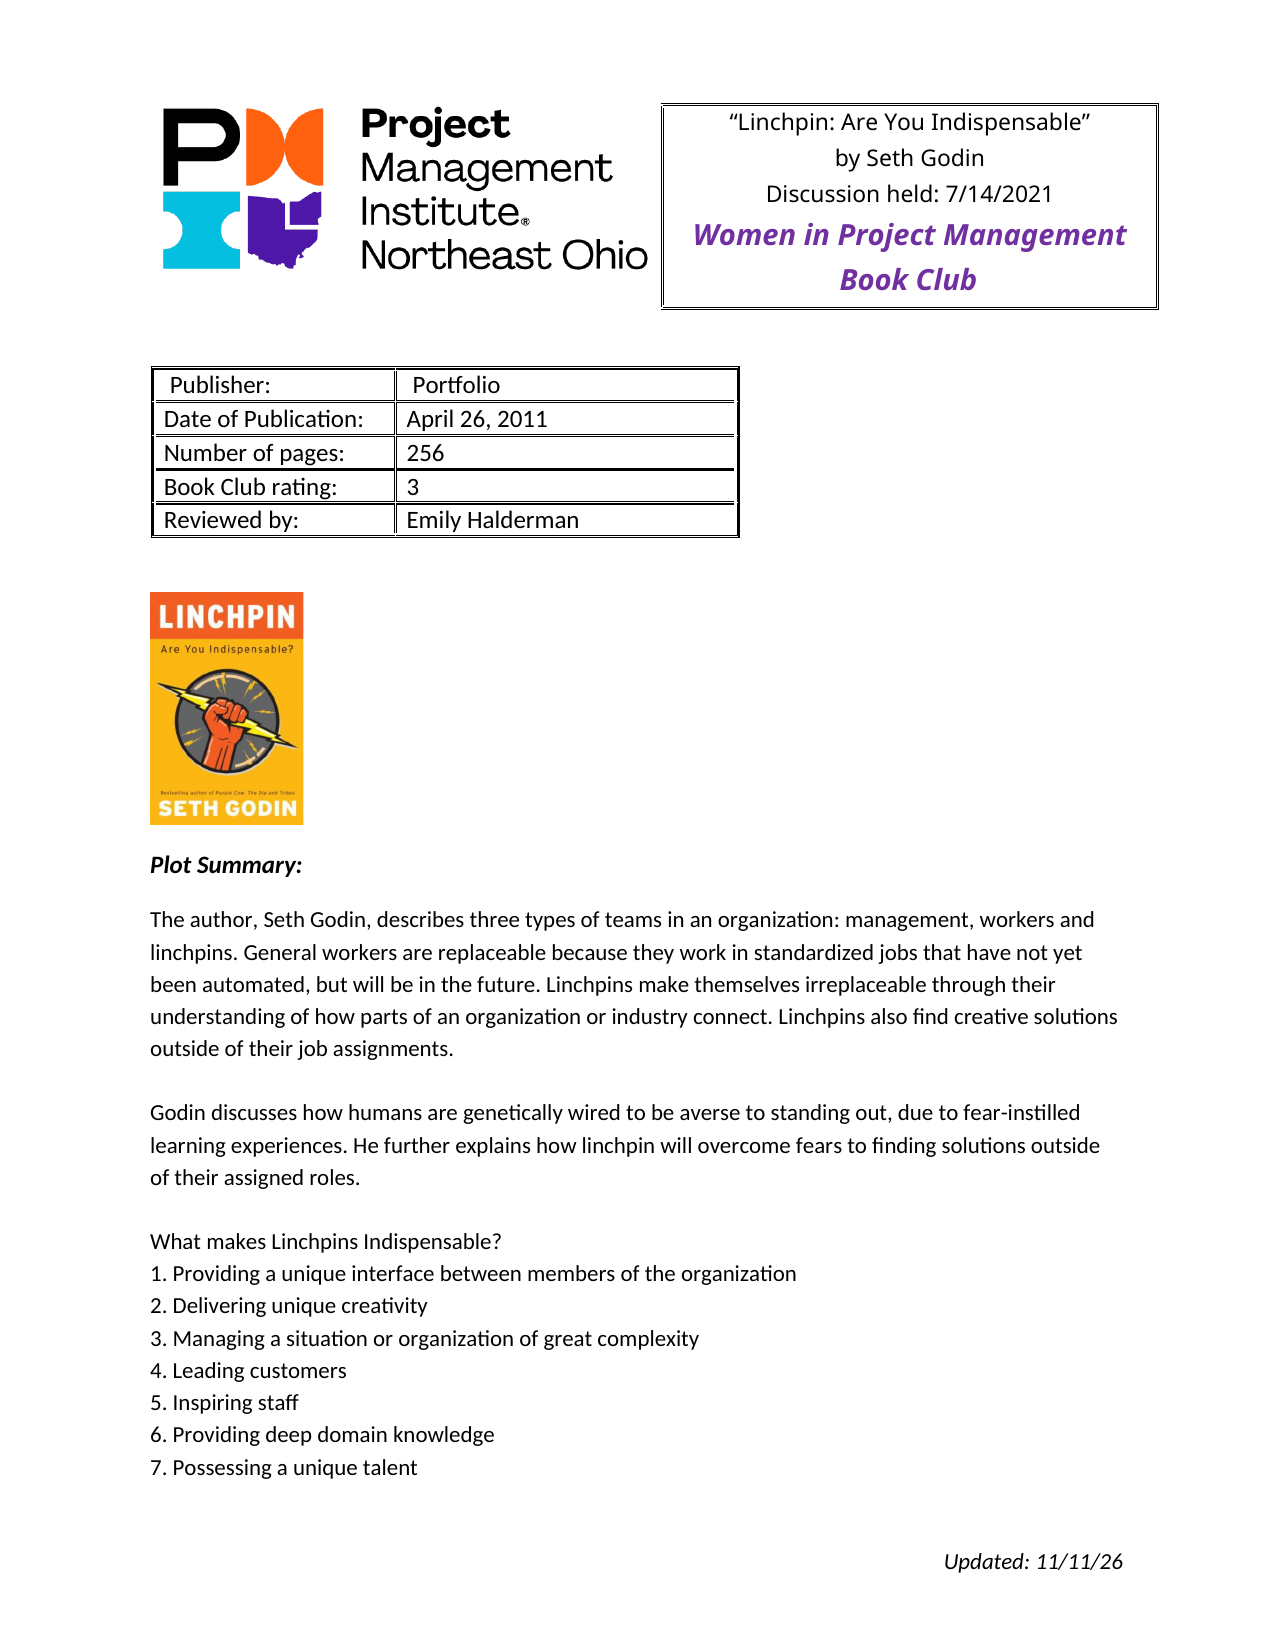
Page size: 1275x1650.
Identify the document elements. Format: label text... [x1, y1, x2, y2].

text The author, Seth Godin, describes three types of teams in an organization: management, workers and linchpins. General workers are replaceable because they work in standardized jobs that have not yet been automated, but will be in the future. Linchpins make themselves irreplaceable through their understanding of how parts of an organization or industry connect. Linchpins also find creative solutions outside of their job assignments. [150, 905, 1125, 1062]
table_cell 256 [397, 434, 737, 468]
text 4. Leading customers [150, 1356, 1125, 1384]
text 3. Managing a situation or organization of great complexity [150, 1324, 1125, 1352]
table_cell Emily Halderman [395, 501, 738, 535]
text Godin discusses how humans are genetically wired to be averse to standing out, due to fear-instilled learning experiences. He further explains how linchpin will overcome fears to finding solutions outside of their assigned roles. [150, 1098, 1125, 1191]
table_cell April 26, 2011 [397, 400, 737, 434]
text 6. Providing deep domain knowledge [150, 1420, 1125, 1448]
table_cell 3 [397, 468, 737, 501]
picture [161, 106, 651, 271]
text 5. Inspiring staff [150, 1388, 1125, 1416]
text 2. Delivering unique creativity [150, 1292, 1125, 1320]
table_header Portfolio [395, 367, 738, 400]
table_cell Date of Publication: [154, 400, 394, 434]
text 7. Possessing a unique talent [150, 1453, 1125, 1481]
text 1. Providing a unique interface between members of the organization [150, 1259, 1125, 1287]
table_header Publisher: [154, 370, 395, 400]
picture [150, 592, 304, 825]
text What makes Linchpins Indispensable? [150, 1227, 1125, 1255]
table_cell Reviewed by: [152, 501, 395, 535]
table_cell Number of pages: [154, 434, 394, 468]
text Plot Summary: [150, 849, 1125, 880]
table_cell Book Club rating: [154, 468, 394, 501]
